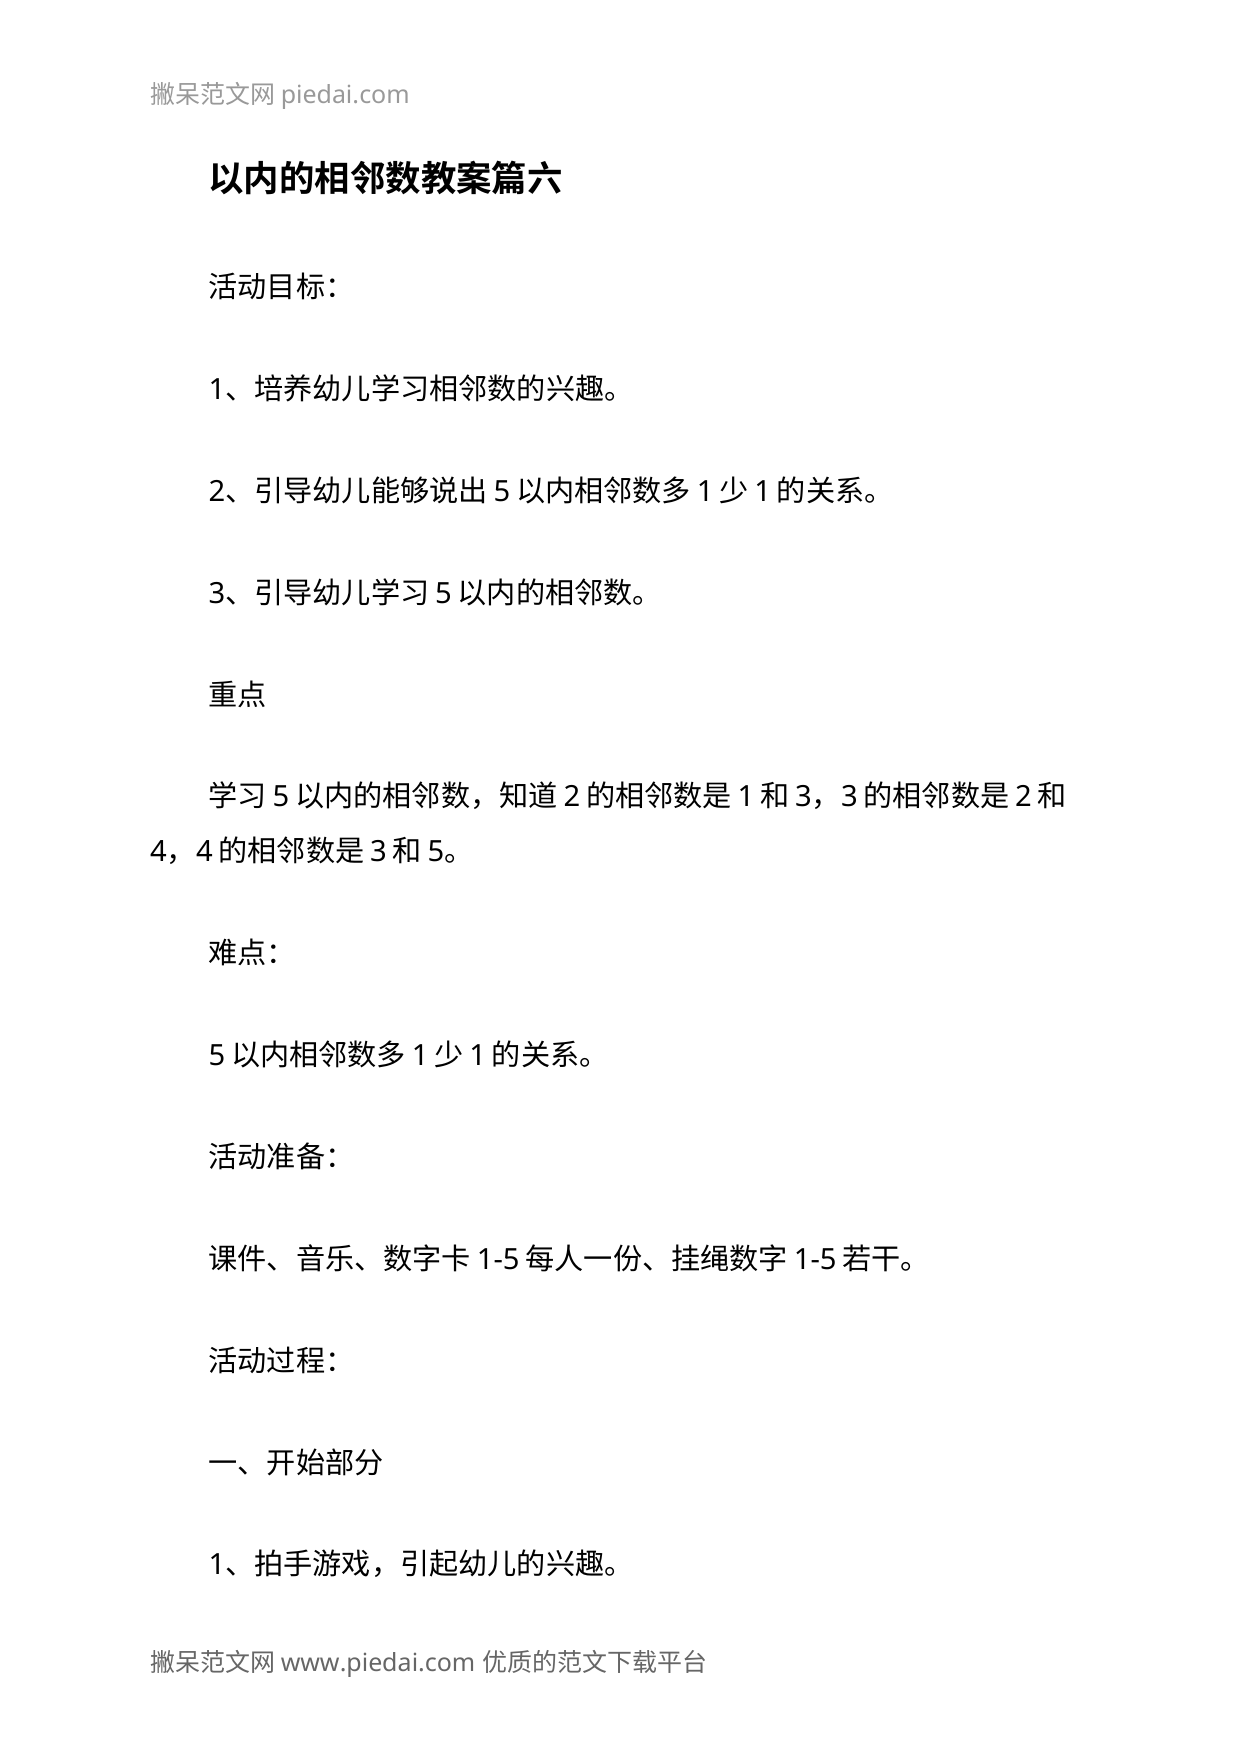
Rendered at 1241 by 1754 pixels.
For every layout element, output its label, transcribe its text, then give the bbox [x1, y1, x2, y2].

text 难点： [150, 930, 1090, 972]
text 一、开始部分 [150, 1439, 1090, 1481]
text 课件、音乐、数字卡1-5每人一份、挂绳数字1-5若干。 [150, 1235, 1090, 1278]
text 2、引导幼儿能够说出5以内相邻数多1少1的关系。 [150, 467, 1090, 509]
text 1、培养幼儿学习相邻数的兴趣。 [150, 365, 1090, 408]
text 活动目标： [150, 263, 1090, 306]
text 3、引导幼儿学习5以内的相邻数。 [150, 569, 1090, 612]
text 学习5以内的相邻数，知道2的相邻数是1和3，3的相邻数是2和4，4的相邻数是3和5。 [150, 773, 1090, 870]
text 5以内相邻数多1少1的关系。 [150, 1032, 1090, 1074]
text 活动准备： [150, 1134, 1090, 1176]
text 以内的相邻数教案篇六 [150, 150, 1090, 201]
text 重点 [150, 671, 1090, 713]
text 活动过程： [150, 1337, 1090, 1380]
text 1、拍手游戏，引起幼儿的兴趣。 [150, 1541, 1090, 1583]
